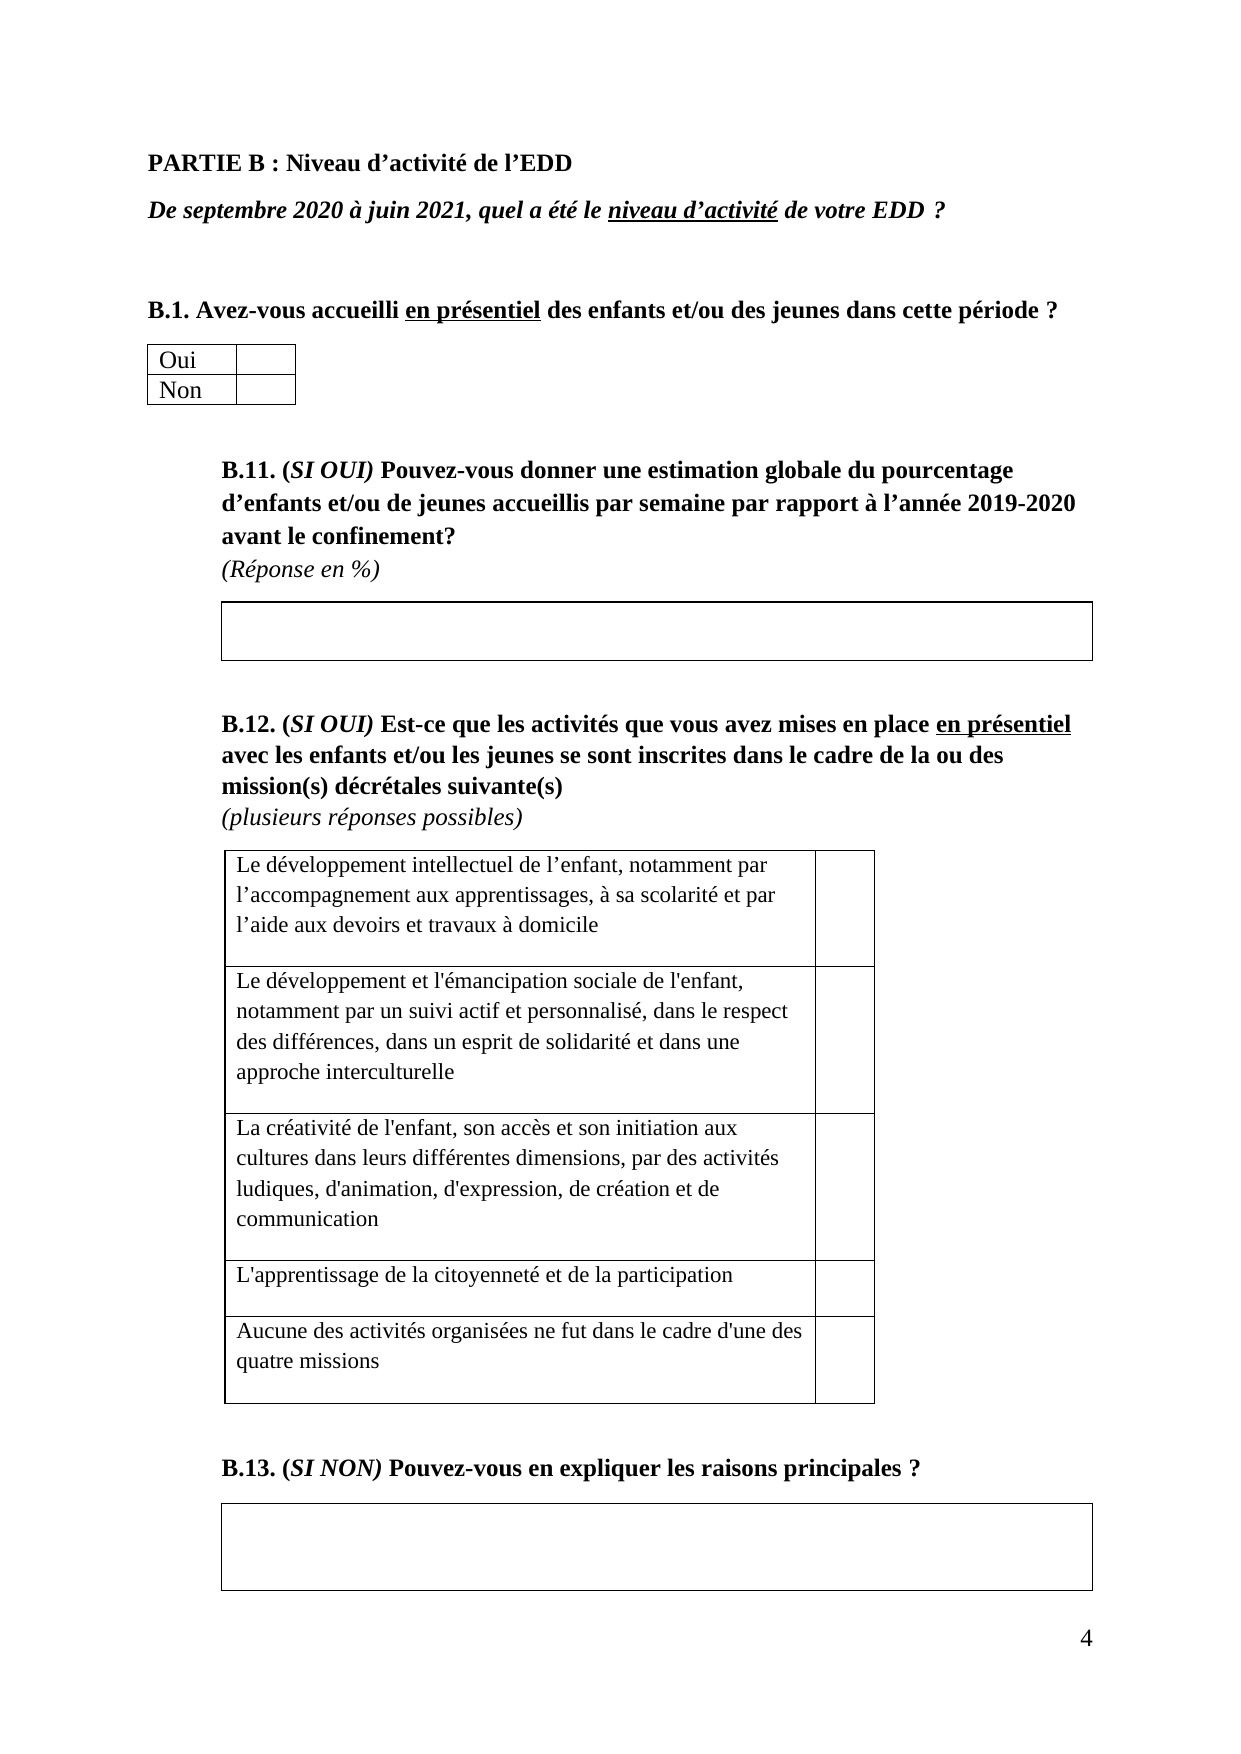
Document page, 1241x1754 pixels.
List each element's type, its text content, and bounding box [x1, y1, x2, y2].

text (plusieurs réponses possibles) [221, 802, 1093, 831]
table_header Le développement intellectuel de l’enfant, notamment par l’accompagnement aux apprentissages, à sa scolarité et par l’aide aux devoirs et travaux à domicile [226, 851, 815, 966]
table_header Oui [148, 345, 236, 374]
text B.12. (SI OUI) Est-ce que les activités que vous avez mises en place en présentiel avec les enfants et/ou les jeunes se sont inscrites dans le cadre de la ou des mission(s) décrétales suivante(s) [221, 709, 1093, 799]
table_cell Aucune des activités organisées ne fut dans le cadre d'une des quatre missions [226, 1317, 815, 1403]
table_cell La créativité de l'enfant, son accès et son initiation aux cultures dans leurs différentes dimensions, par des activités ludiques, d'animation, d'expression, de création et de communication [226, 1114, 815, 1260]
table_cell [237, 375, 295, 404]
table_cell [816, 1114, 874, 1260]
table_cell L'apprentissage de la citoyenneté et de la participation [226, 1261, 815, 1316]
text De septembre 2020 à juin 2021, quel a été le niveau d’activité de votre EDD ? [148, 195, 1093, 224]
table_header [816, 851, 874, 966]
table_cell Le développement et l'émancipation sociale de l'enfant, notamment par un suivi actif et personnalisé, dans le respect des différences, dans un esprit de solidarité et dans une approche interculturelle [226, 967, 815, 1113]
text PARTIE B : Niveau d’activité de l’EDD [148, 148, 1093, 176]
text B.1. Avez-vous accueilli en présentiel des enfants et/ou des jeunes dans cette période ? [148, 295, 1093, 323]
table_cell Non [148, 375, 236, 404]
table_header [222, 1504, 1092, 1590]
text B.13. (SI NON) Pouvez-vous en expliquer les raisons principales ? [221, 1453, 1093, 1481]
table_cell [816, 1317, 874, 1403]
table_header [222, 603, 1092, 660]
text (Réponse en %) [221, 554, 1093, 582]
table_cell [816, 967, 874, 1113]
table_header [237, 345, 295, 374]
table_cell [816, 1261, 874, 1316]
text B.11. (SI OUI) Pouvez-vous donner une estimation globale du pourcentage d’enfants et/ou de jeunes accueillis par semaine par rapport à l’année 2019-2020 avant le confinement? [221, 455, 1093, 549]
